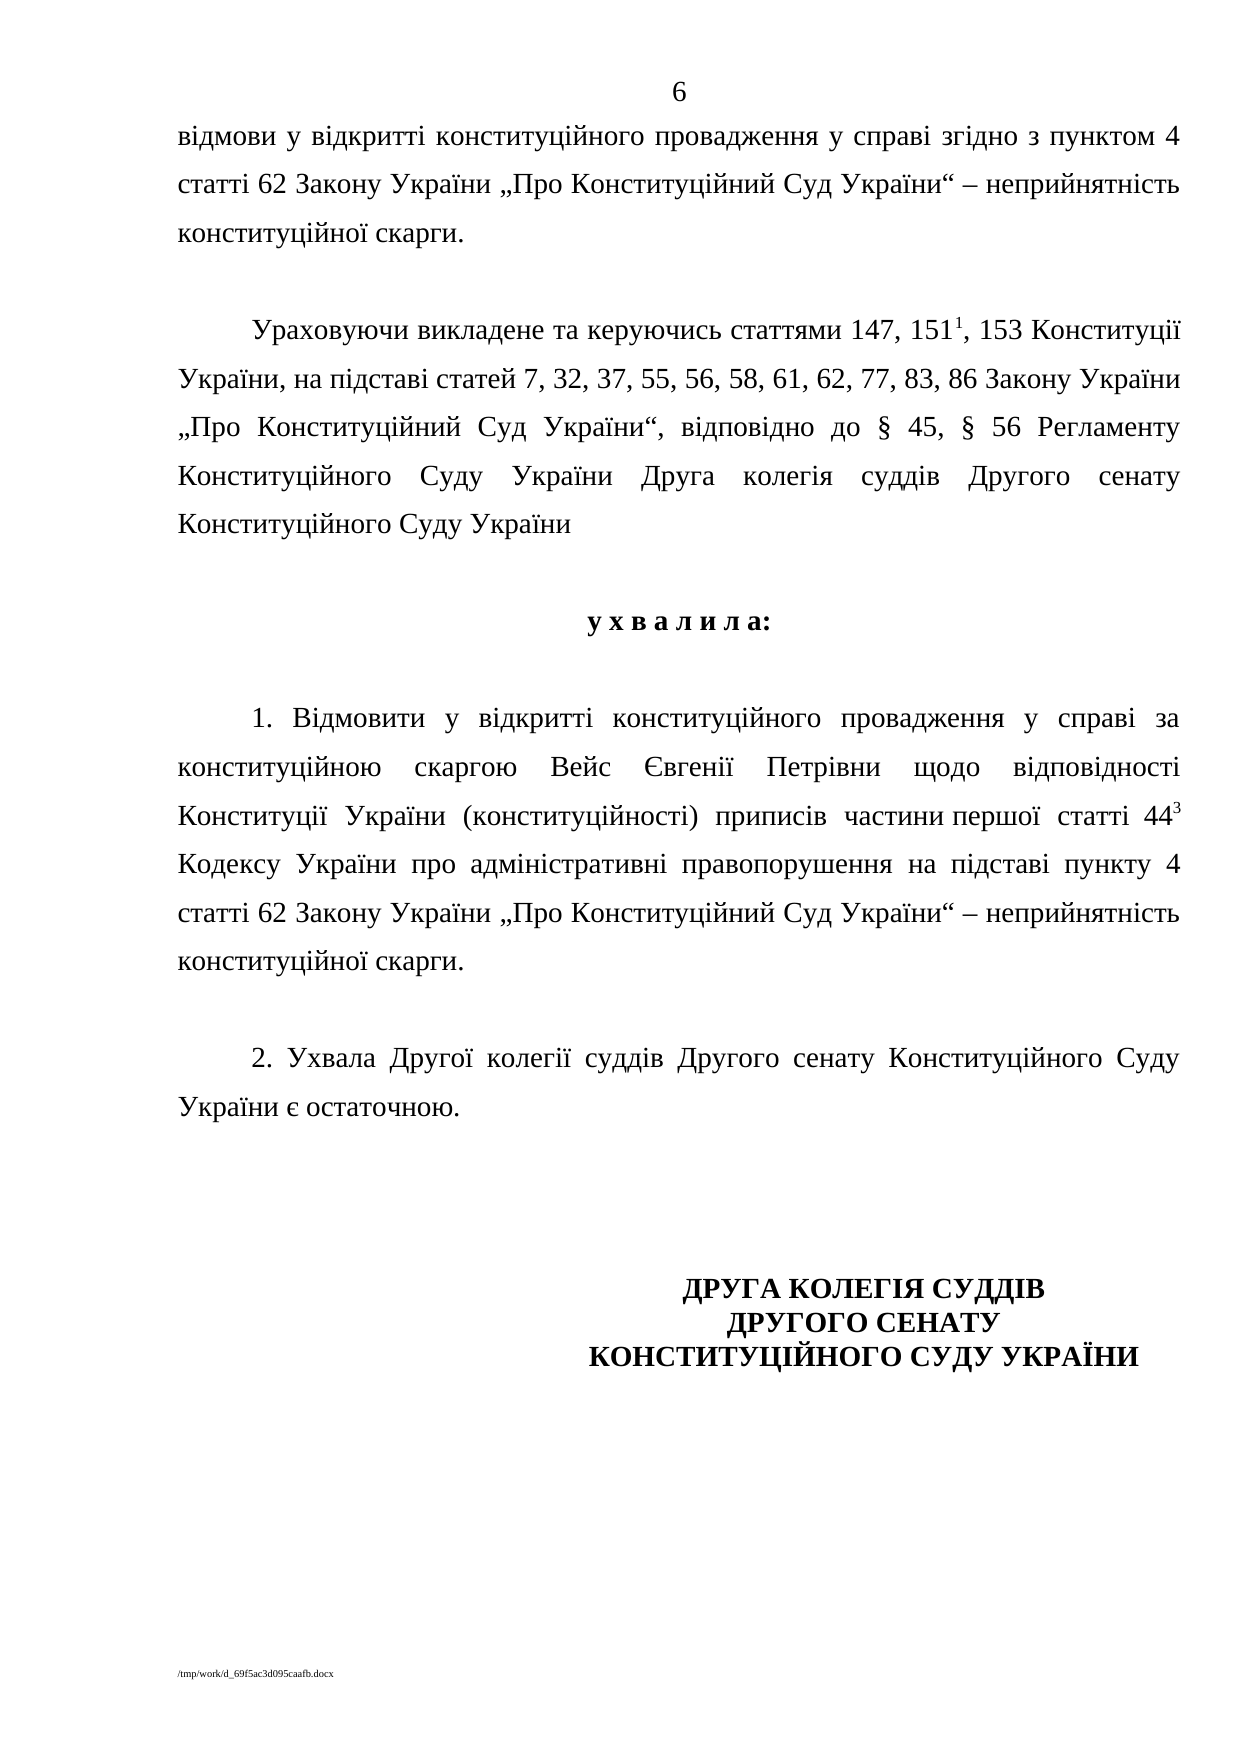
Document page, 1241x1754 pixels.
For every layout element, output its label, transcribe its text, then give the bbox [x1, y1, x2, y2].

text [177, 118, 1181, 249]
text Ураховуючи викладене та керуючись статтями 147, 1511, 153 Конституції України, на підставі статей 7, 32, 37, 55, 56, 58, 61, 62, 77, 83, 86 Закону України „Про Конституційний Суд України“, відповідно до § 45, § 56 Регламенту Конституційного Суду України Друга колегія суддів Другого сенату Конституційного Суду України [177, 312, 1181, 540]
text Другого сенату [546, 1305, 1181, 1339]
text 2. Ухвала Другої колегії суддів Другого сенату Конституційного Суду України є остаточною. [177, 1040, 1181, 1122]
text 1. Відмовити у відкритті конституційного провадження у справі за конституційною скаргою Вейс Євгенії Петрівни щодо відповідності Конституції України (конституційності) приписів частини першої статті 443 Кодексу України про адміністративні правопорушення на підставі пункту 4 статті 62 Закону України „Про Конституційний Суд України“ – неприйнятність конституційної скарги. [177, 701, 1181, 977]
text Конституційного Суду України [546, 1339, 1181, 1372]
text у х в а л и л а: [177, 603, 1181, 637]
text ДРУГА колегія суддів [546, 1272, 1181, 1305]
